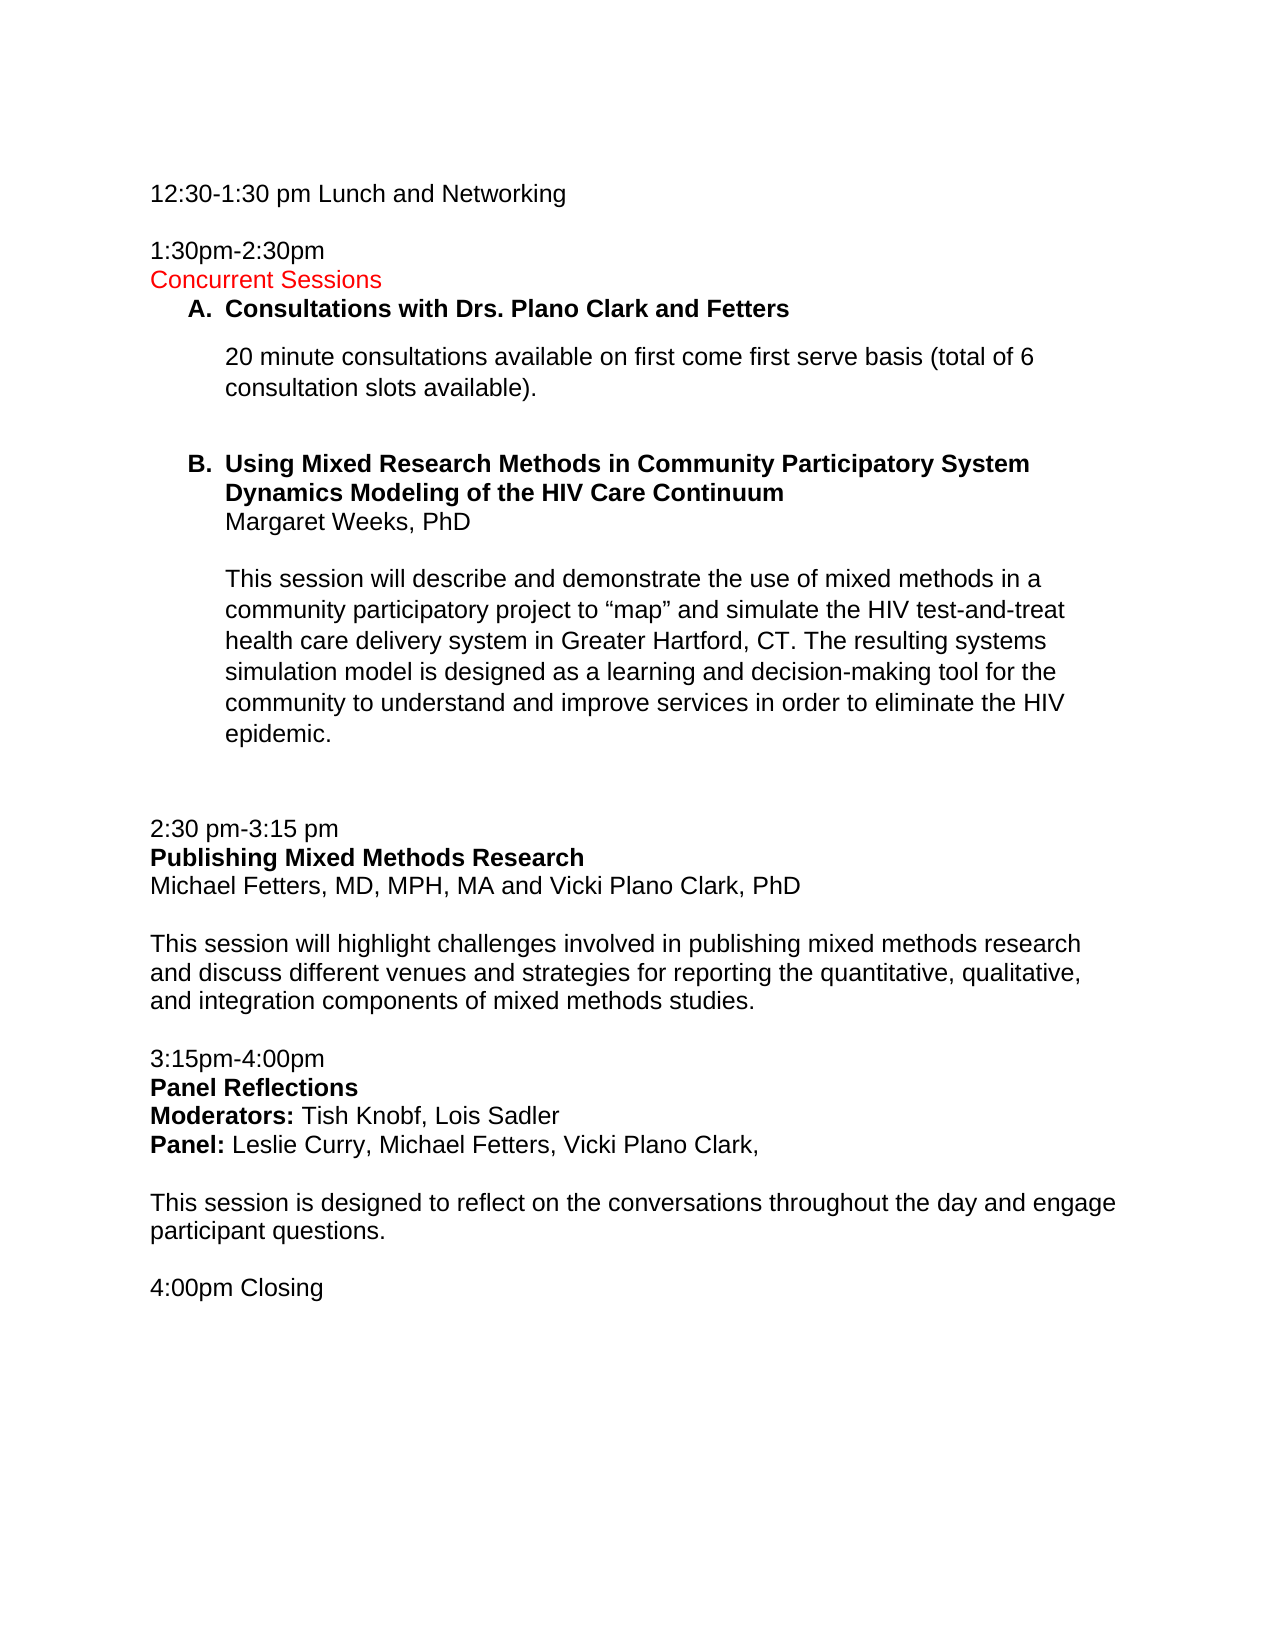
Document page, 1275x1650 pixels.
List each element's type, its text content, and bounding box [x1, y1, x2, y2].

text 12:30-1:30 pm Lunch and Networking [150, 179, 1125, 207]
list Using Mixed Research Methods in Community Participatory System Dynamics Modeling of the HIV Care Continuum [187, 449, 1125, 506]
text Margaret Weeks, PhD [150, 506, 1125, 535]
text 2:30 pm-3:15 pm [150, 814, 1125, 842]
text Publishing Mixed Methods Research [150, 842, 1125, 871]
text This session is designed to reflect on the conversations throughout the day and engage participant questions. [150, 1187, 1125, 1245]
text 3:15pm-4:00pm [150, 1044, 1125, 1072]
text Moderators: Tish Knobf, Lois Sadler [150, 1101, 1125, 1130]
text Panel: Leslie Curry, Michael Fetters, Vicki Plano Clark, [150, 1130, 1125, 1159]
list Consultations with Drs. Plano Clark and Fetters [187, 294, 1125, 322]
text 1:30pm-2:30pm [150, 236, 1125, 265]
text This session will highlight challenges involved in publishing mixed methods research and discuss different venues and strategies for reporting the quantitative, qualitative, and integration components of mixed methods studies. [150, 929, 1125, 1015]
text 20 minute consultations available on first come first serve basis (total of 6 consultation slots available). [225, 341, 1125, 401]
text This session will describe and demonstrate the use of mixed methods in a community participatory project to “map” and simulate the HIV test-and-treat health care delivery system in Greater Hartford, CT. The resulting systems simulation model is designed as a learning and decision-making tool for the community to understand and improve services in order to eliminate the HIV epidemic. [225, 564, 1125, 748]
text Panel Reflections [150, 1072, 1125, 1101]
text 4:00pm Closing [150, 1273, 1125, 1302]
text Michael Fetters, MD, MPH, MA and Vicki Plano Clark, PhD [150, 871, 1125, 900]
text Concurrent Sessions [150, 265, 1125, 294]
